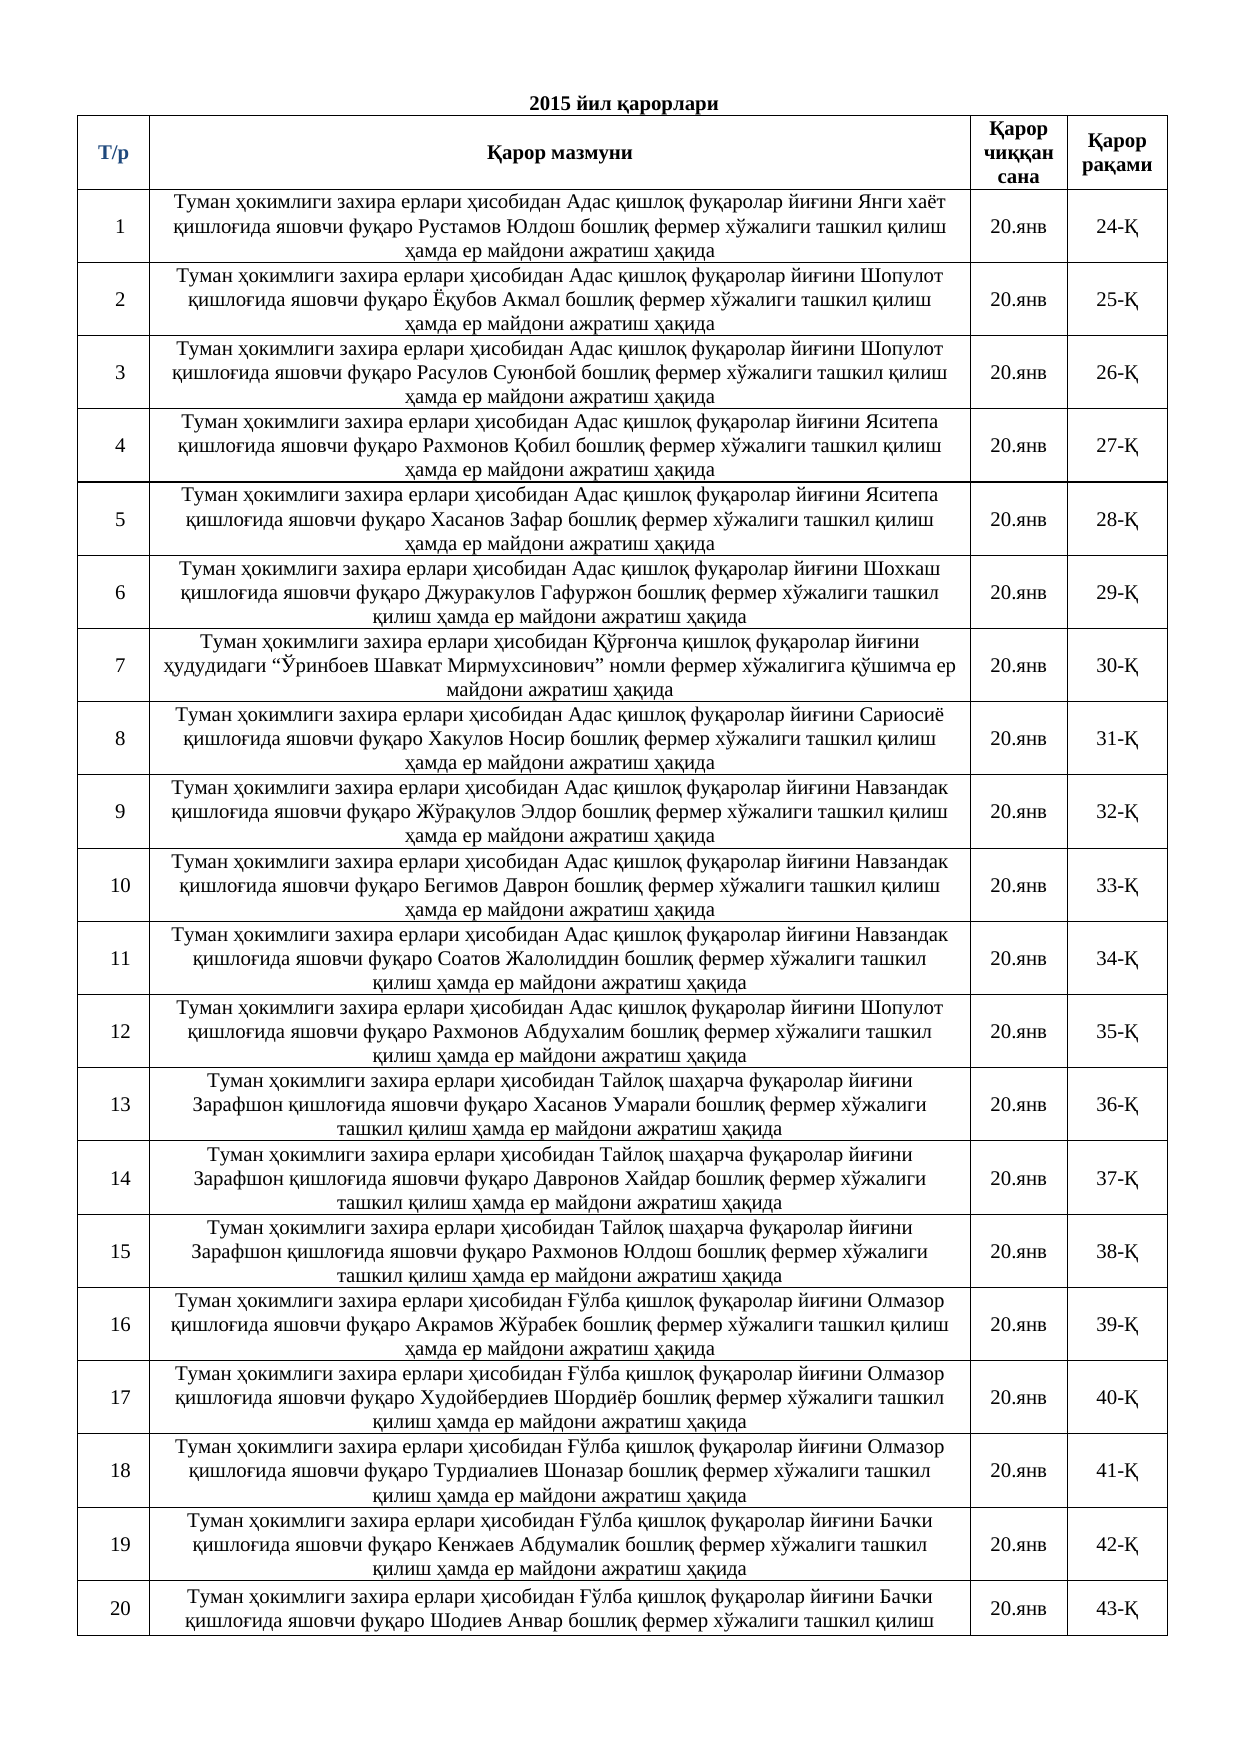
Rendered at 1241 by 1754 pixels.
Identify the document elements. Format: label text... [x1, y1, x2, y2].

table_cell Туман ҳокимлиги захира ерлари ҳисобидан Адас қишлоқ фуқаролар йиғини Навзандак қишлоғида яшовчи фуқаро Соатов Жалолиддин бошлиқ фермер хўжалиги ташкил қилиш ҳамда ер майдони ажратиш ҳақида [150, 922, 970, 994]
table_cell Туман ҳокимлиги захира ерлари ҳисобидан Адас қишлоқ фуқаролар йиғини Шохкаш қишлоғида яшовчи фуқаро Джуракулов Гафуржон бошлиқ фермер хўжалиги ташкил қилиш ҳамда ер майдони ажратиш ҳақида [150, 556, 970, 628]
table_cell 40-Қ [1068, 1361, 1167, 1433]
table_cell 14 [78, 1141, 149, 1214]
table_cell 20.янв [971, 1581, 1067, 1635]
table_cell Туман ҳокимлиги захира ерлари ҳисобидан Адас қишлоқ фуқаролар йиғини Шопулот қишлоғида яшовчи фуқаро Рахмонов Абдухалим бошлиқ фермер хўжалиги ташкил қилиш ҳамда ер майдони ажратиш ҳақида [150, 995, 970, 1067]
table_cell 29-Қ [1068, 556, 1167, 628]
table_cell 2 [78, 263, 149, 335]
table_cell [150, 1581, 970, 1635]
table_cell 20.янв [971, 556, 1067, 628]
table_cell 33-Қ [1068, 849, 1167, 921]
table_cell 20.янв [971, 336, 1067, 408]
table_cell Туман ҳокимлиги захира ерлари ҳисобидан Адас қишлоқ фуқаролар йиғини Шопулот қишлоғида яшовчи фуқаро Расулов Суюнбой бошлиқ фермер хўжалиги ташкил қилиш ҳамда ер майдони ажратиш ҳақида [150, 336, 970, 408]
table_cell 20.янв [971, 1215, 1067, 1287]
table_cell 42-Қ [1068, 1508, 1167, 1580]
table_cell 38-Қ [1068, 1215, 1167, 1287]
table_cell 20.янв [971, 995, 1067, 1067]
table_cell Туман ҳокимлиги захира ерлари ҳисобидан Ғўлба қишлоқ фуқаролар йиғини Олмазор қишлоғида яшовчи фуқаро Турдиалиев Шоназар бошлиқ фермер хўжалиги ташкил қилиш ҳамда ер майдони ажратиш ҳақида [150, 1434, 970, 1507]
table_cell 20.янв [971, 1508, 1067, 1580]
table_cell 6 [78, 556, 149, 628]
table_cell 15 [78, 1215, 149, 1287]
table_cell 36-Қ [1068, 1068, 1167, 1140]
table_cell Т/р [78, 116, 149, 188]
table_cell 20.янв [971, 190, 1067, 262]
table_cell 3 [78, 336, 149, 408]
table_header 2015 йил қарорлари [78, 89, 1170, 115]
table_cell 20.янв [971, 1141, 1067, 1214]
table_cell 26-Қ [1068, 336, 1167, 408]
table_cell 31-Қ [1068, 702, 1167, 774]
table_cell 20.янв [971, 702, 1067, 774]
table_cell 13 [78, 1068, 149, 1140]
table_cell Туман ҳокимлиги захира ерлари ҳисобидан Қўрғонча қишлоқ фуқаролар йиғини ҳудудидаги “Ўринбоев Шавкат Мирмухсинович” номли фермер хўжалигига қўшимча ер майдони ажратиш ҳақида [150, 629, 970, 701]
table_cell Қарор рақами [1068, 116, 1167, 188]
table_cell Туман ҳокимлиги захира ерлари ҳисобидан Тайлоқ шаҳарча фуқаролар йиғини Зарафшон қишлоғида яшовчи фуқаро Хасанов Умарали бошлиқ фермер хўжалиги ташкил қилиш ҳамда ер майдони ажратиш ҳақида [150, 1068, 970, 1140]
table_cell Туман ҳокимлиги захира ерлари ҳисобидан Адас қишлоқ фуқаролар йиғини Навзандак қишлоғида яшовчи фуқаро Бегимов Даврон бошлиқ фермер хўжалиги ташкил қилиш ҳамда ер майдони ажратиш ҳақида [150, 849, 970, 921]
table_cell 20.янв [971, 1361, 1067, 1433]
table_cell 10 [78, 849, 149, 921]
table_cell 20.янв [971, 1288, 1067, 1360]
table_cell 28-Қ [1068, 483, 1167, 554]
table_cell Туман ҳокимлиги захира ерлари ҳисобидан Адас қишлоқ фуқаролар йиғини Яситепа қишлоғида яшовчи фуқаро Хасанов Зафар бошлиқ фермер хўжалиги ташкил қилиш ҳамда ер майдони ажратиш ҳақида [150, 483, 970, 554]
table_cell 20.янв [971, 263, 1067, 335]
table_cell Қарор мазмуни [150, 116, 970, 188]
table_cell 24-Қ [1068, 190, 1167, 262]
table_cell 25-Қ [1068, 263, 1167, 335]
table_cell Туман ҳокимлиги захира ерлари ҳисобидан Тайлоқ шаҳарча фуқаролар йиғини Зарафшон қишлоғида яшовчи фуқаро Рахмонов Юлдош бошлиқ фермер хўжалиги ташкил қилиш ҳамда ер майдони ажратиш ҳақида [150, 1215, 970, 1287]
table_cell 20.янв [971, 922, 1067, 994]
table_cell 5 [78, 483, 149, 554]
table_cell 41-Қ [1068, 1434, 1167, 1507]
table_cell 11 [78, 922, 149, 994]
table_cell 30-Қ [1068, 629, 1167, 701]
table_cell 20.янв [971, 849, 1067, 921]
table_cell Туман ҳокимлиги захира ерлари ҳисобидан Ғўлба қишлоқ фуқаролар йиғини Олмазор қишлоғида яшовчи фуқаро Худойбердиев Шордиёр бошлиқ фермер хўжалиги ташкил қилиш ҳамда ер майдони ажратиш ҳақида [150, 1361, 970, 1433]
table_cell 32-Қ [1068, 775, 1167, 847]
table_cell 20.янв [971, 1434, 1067, 1507]
table_cell Қарор чиққан сана [971, 116, 1067, 188]
table_cell 8 [78, 702, 149, 774]
table_cell 20.янв [971, 775, 1067, 847]
table_cell 19 [78, 1508, 149, 1580]
table_cell 20 [78, 1581, 149, 1635]
table_cell 43-Қ [1068, 1581, 1167, 1635]
table_cell 9 [78, 775, 149, 847]
table_cell 12 [78, 995, 149, 1067]
table_cell Туман ҳокимлиги захира ерлари ҳисобидан Адас қишлоқ фуқаролар йиғини Янги хаёт қишлоғида яшовчи фуқаро Рустамов Юлдош бошлиқ фермер хўжалиги ташкил қилиш ҳамда ер майдони ажратиш ҳақида [150, 190, 970, 262]
table_cell Туман ҳокимлиги захира ерлари ҳисобидан Адас қишлоқ фуқаролар йиғини Навзандак қишлоғида яшовчи фуқаро Жўрақулов Элдор бошлиқ фермер хўжалиги ташкил қилиш ҳамда ер майдони ажратиш ҳақида [150, 775, 970, 847]
table_cell 17 [78, 1361, 149, 1433]
table_cell Туман ҳокимлиги захира ерлари ҳисобидан Адас қишлоқ фуқаролар йиғини Шопулот қишлоғида яшовчи фуқаро Ёқубов Акмал бошлиқ фермер хўжалиги ташкил қилиш ҳамда ер майдони ажратиш ҳақида [150, 263, 970, 335]
table_cell 20.янв [971, 483, 1067, 554]
table_cell Туман ҳокимлиги захира ерлари ҳисобидан Ғўлба қишлоқ фуқаролар йиғини Олмазор қишлоғида яшовчи фуқаро Акрамов Жўрабек бошлиқ фермер хўжалиги ташкил қилиш ҳамда ер майдони ажратиш ҳақида [150, 1288, 970, 1360]
table_cell Туман ҳокимлиги захира ерлари ҳисобидан Ғўлба қишлоқ фуқаролар йиғини Бачки қишлоғида яшовчи фуқаро Кенжаев Абдумалик бошлиқ фермер хўжалиги ташкил қилиш ҳамда ер майдони ажратиш ҳақида [150, 1508, 970, 1580]
table_cell Туман ҳокимлиги захира ерлари ҳисобидан Тайлоқ шаҳарча фуқаролар йиғини Зарафшон қишлоғида яшовчи фуқаро Давронов Хайдар бошлиқ фермер хўжалиги ташкил қилиш ҳамда ер майдони ажратиш ҳақида [150, 1141, 970, 1214]
table_cell 20.янв [971, 1068, 1067, 1140]
table_cell 7 [78, 629, 149, 701]
table_cell 39-Қ [1068, 1288, 1167, 1360]
table_cell Туман ҳокимлиги захира ерлари ҳисобидан Адас қишлоқ фуқаролар йиғини Сариосиё қишлоғида яшовчи фуқаро Хакулов Носир бошлиқ фермер хўжалиги ташкил қилиш ҳамда ер майдони ажратиш ҳақида [150, 702, 970, 774]
table_cell 20.янв [971, 409, 1067, 481]
table_cell 16 [78, 1288, 149, 1360]
table_cell 18 [78, 1434, 149, 1507]
table_cell 35-Қ [1068, 995, 1167, 1067]
table_cell 4 [78, 409, 149, 481]
table_cell 37-Қ [1068, 1141, 1167, 1214]
table_cell 27-Қ [1068, 409, 1167, 481]
table_cell 1 [78, 190, 149, 262]
table_cell 20.янв [971, 629, 1067, 701]
table_cell 34-Қ [1068, 922, 1167, 994]
table_cell Туман ҳокимлиги захира ерлари ҳисобидан Адас қишлоқ фуқаролар йиғини Яситепа қишлоғида яшовчи фуқаро Рахмонов Қобил бошлиқ фермер хўжалиги ташкил қилиш ҳамда ер майдони ажратиш ҳақида [150, 409, 970, 481]
